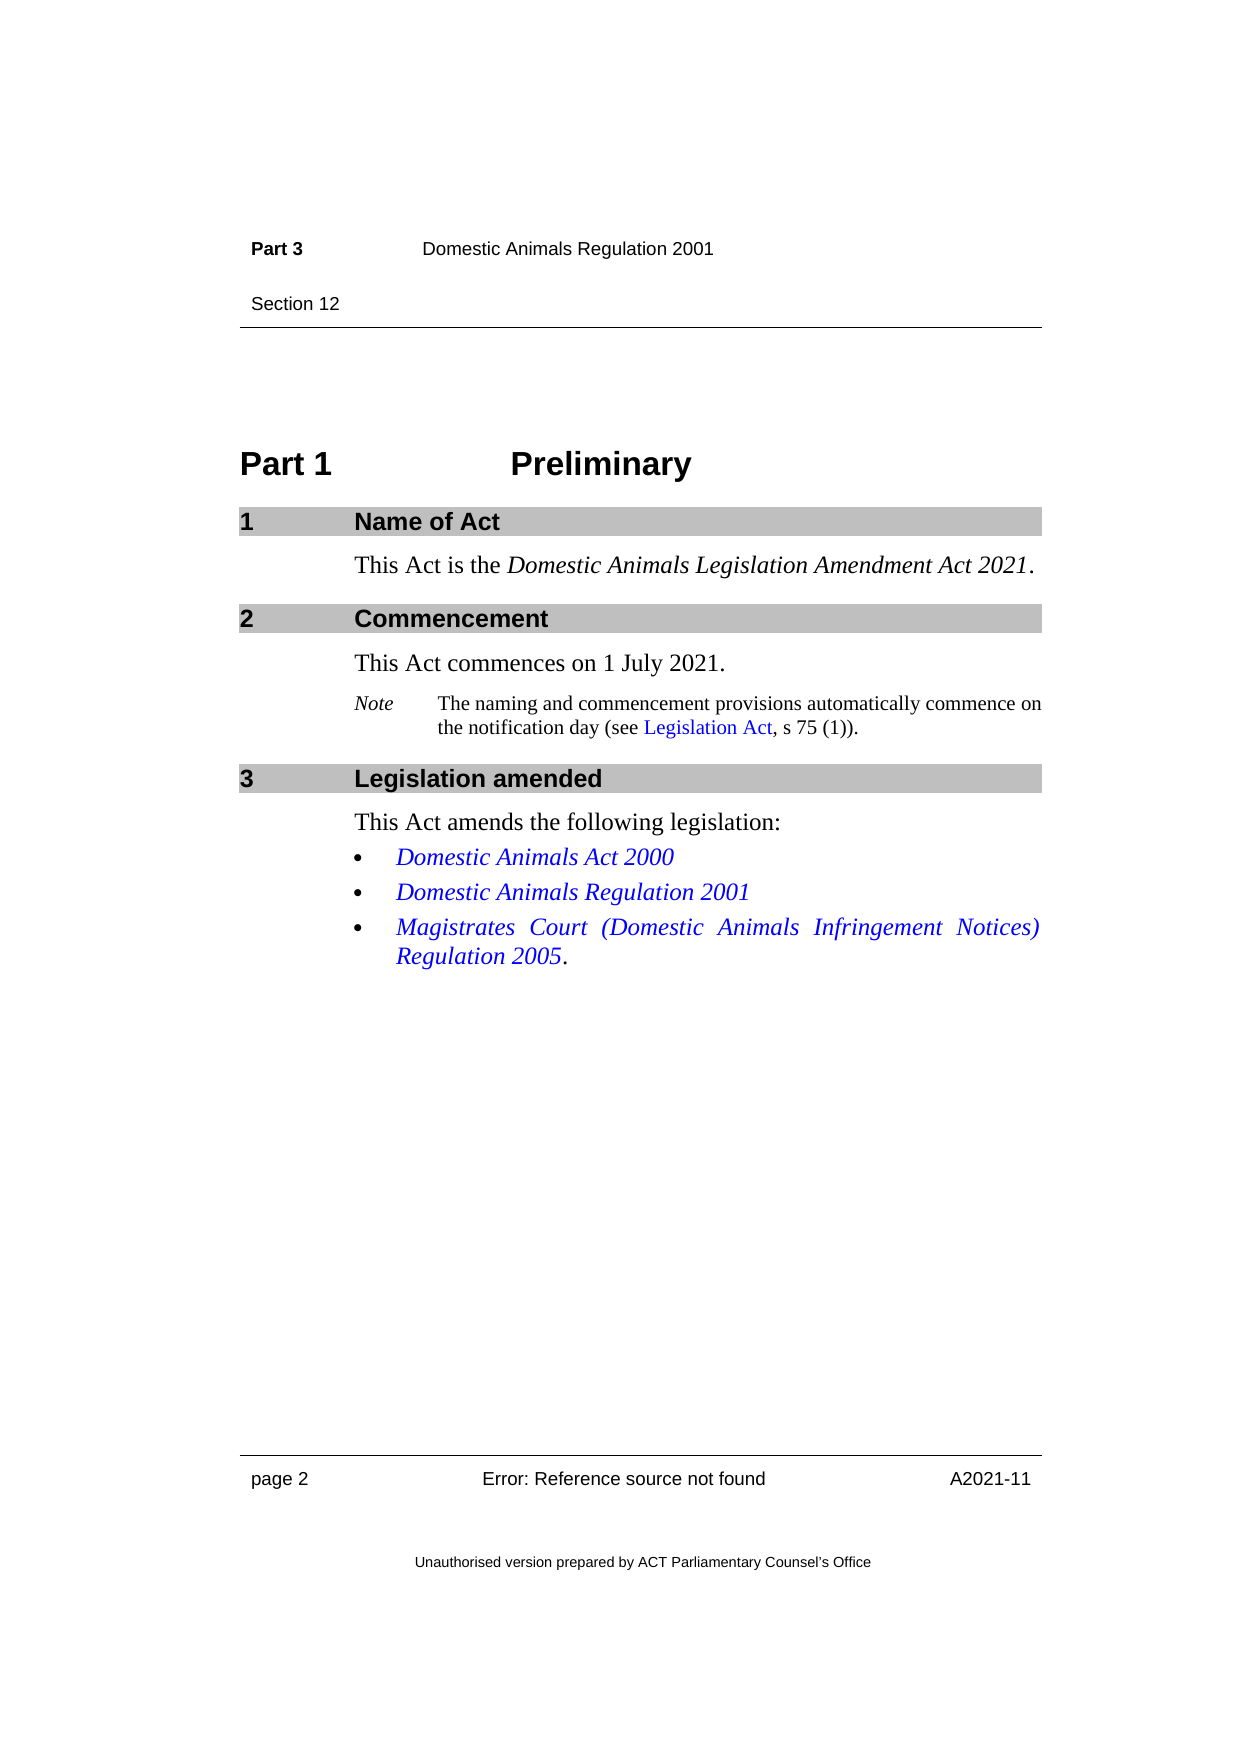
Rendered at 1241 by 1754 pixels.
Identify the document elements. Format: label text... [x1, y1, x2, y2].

text This Act commences on 1 July 2021. [354, 648, 1042, 676]
text  Domestic Animals Act 2000 [354, 842, 1042, 871]
text Note The naming and commencement provisions automatically commence on the notification day (see Legislation Act, s 75 (1)). [354, 691, 1042, 739]
text  Magistrates Court (Domestic Animals Infringement Notices) Regulation 2005. [354, 912, 1042, 970]
text 3 Legislation amended [239, 764, 1042, 793]
text 2 Commencement [239, 604, 1042, 633]
text This Act is the Domestic Animals Legislation Amendment Act 2021. [354, 551, 1042, 579]
text 1 Name of Act [239, 507, 1042, 536]
text Part 1 Preliminary [239, 444, 1042, 482]
text This Act amends the following legislation: [354, 807, 1042, 836]
text  Domestic Animals Regulation 2001 [354, 877, 1042, 906]
